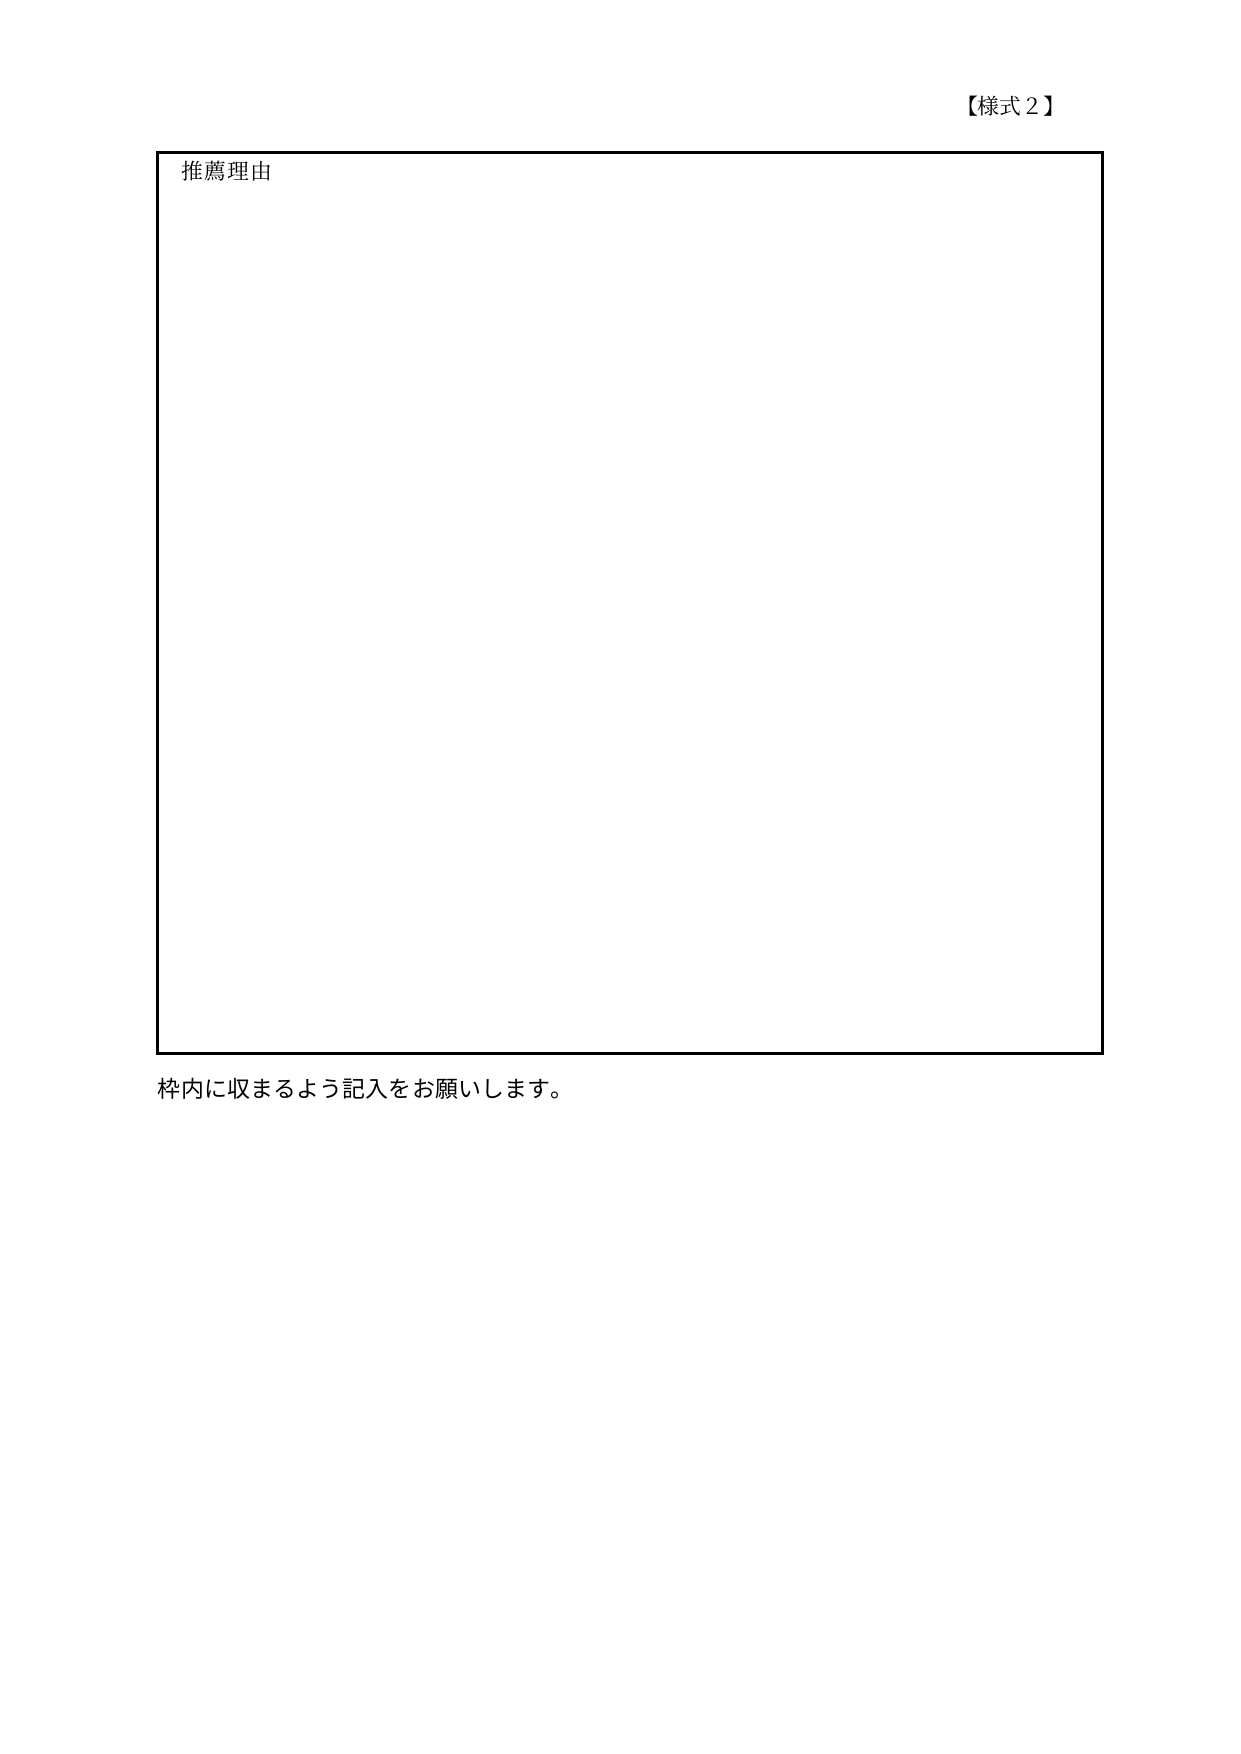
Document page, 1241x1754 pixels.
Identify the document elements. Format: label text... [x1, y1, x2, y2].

table_header 推薦理由 [159, 154, 1101, 1052]
text 枠内に収まるよう記入をお願いします。 [158, 1055, 1083, 1121]
